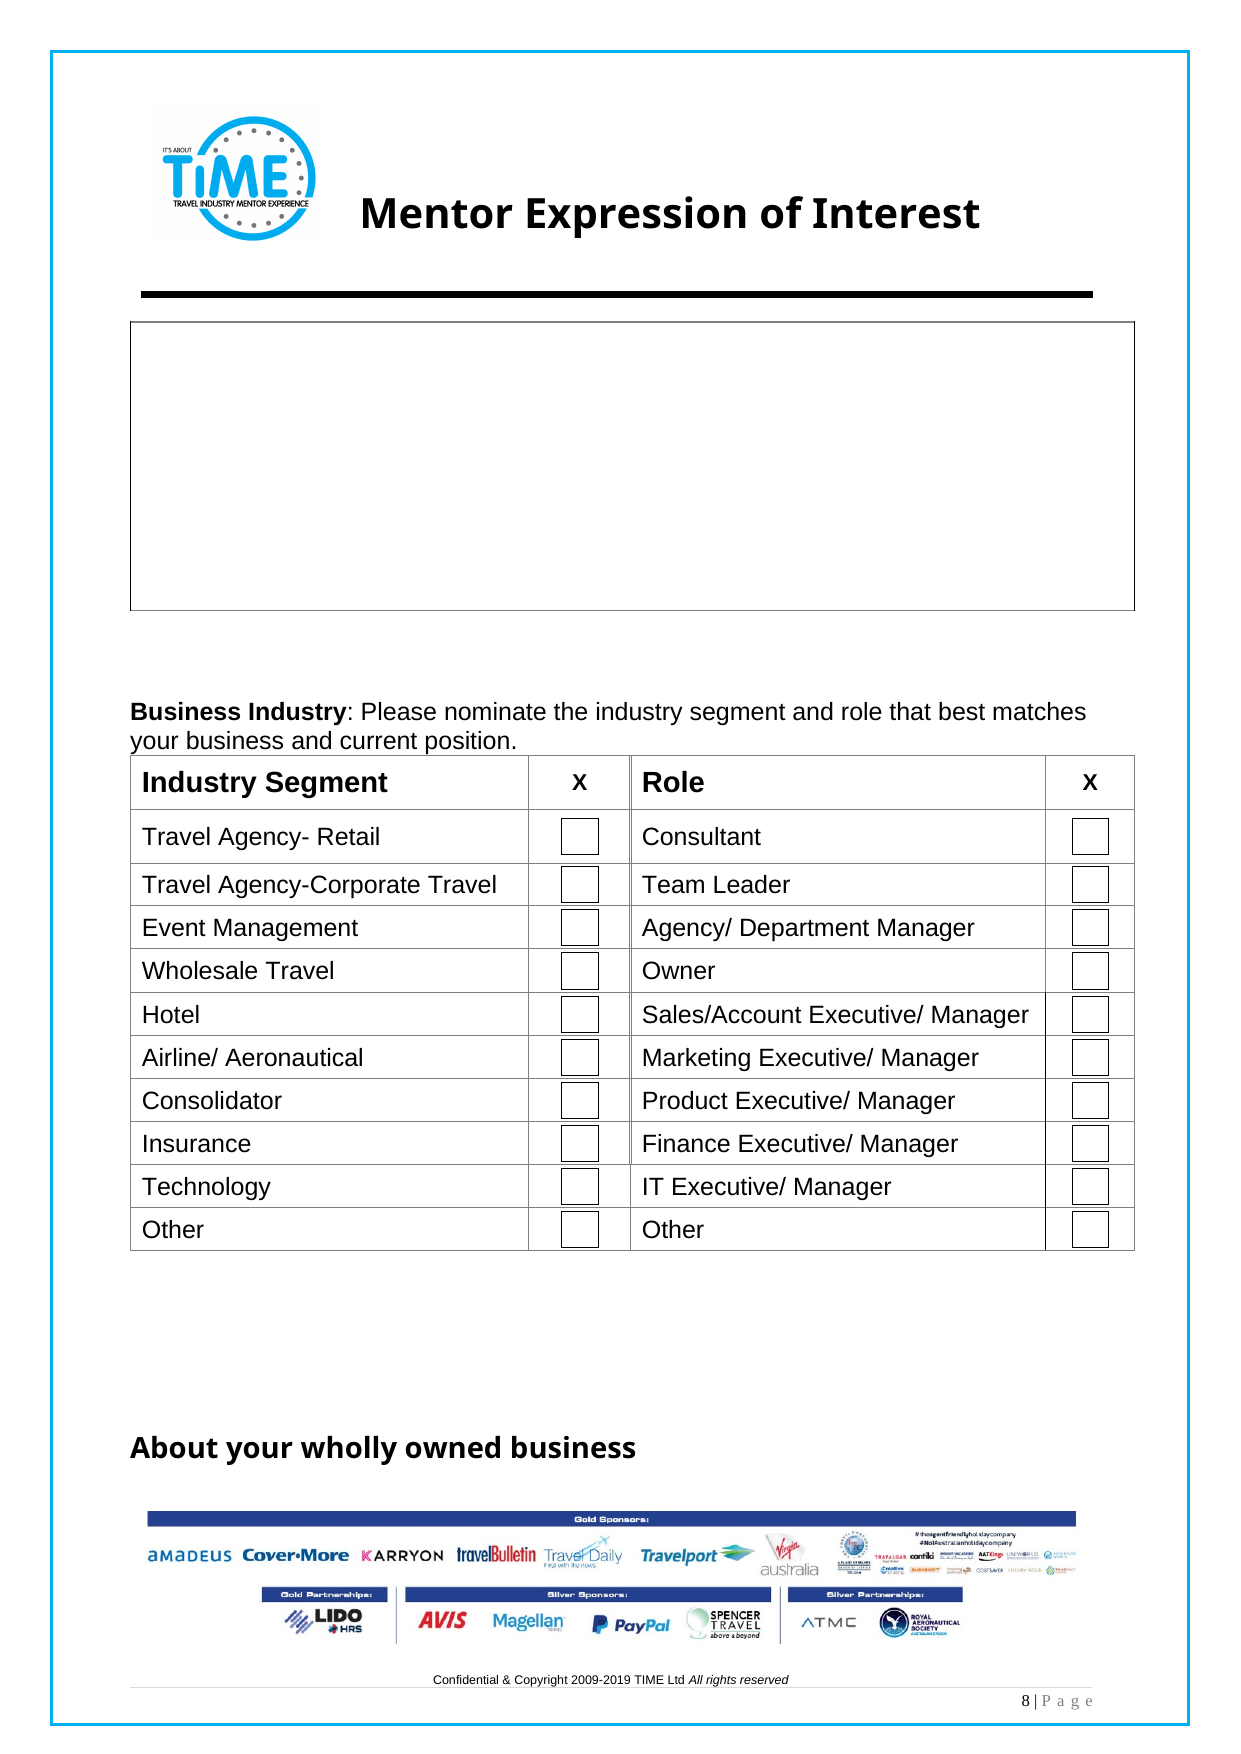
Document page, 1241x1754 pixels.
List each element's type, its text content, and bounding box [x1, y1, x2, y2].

table_cell [1046, 906, 1134, 948]
table_cell [1046, 864, 1134, 905]
table_cell [529, 906, 629, 948]
table_cell Team Leader [632, 864, 1045, 905]
table_cell Insurance [131, 1122, 528, 1164]
table_cell Other [631, 1208, 1045, 1250]
table_cell [1046, 1122, 1134, 1164]
table_cell [529, 1079, 629, 1121]
table_cell IT Executive/ Manager [631, 1165, 1045, 1207]
table_cell [1046, 949, 1134, 992]
table_cell Marketing Executive/ Manager [632, 1036, 1045, 1078]
picture [152, 102, 319, 244]
table_cell [1046, 1165, 1134, 1207]
table_header X [529, 756, 629, 809]
picture [141, 1511, 1082, 1644]
table_cell [529, 1036, 629, 1078]
table_cell Consultant [632, 810, 1045, 862]
table_cell [529, 1165, 630, 1207]
table_cell [529, 993, 629, 1035]
table_cell Other [131, 1208, 528, 1250]
table_header Industry Segment [131, 756, 528, 809]
table_cell Owner [632, 949, 1045, 992]
table_cell Agency/ Department Manager [632, 906, 1045, 948]
table_header [131, 323, 1134, 610]
table_cell Travel Agency-Corporate Travel [131, 864, 528, 905]
table_cell Airline/ Aeronautical [131, 1036, 528, 1078]
table_cell Travel Agency- Retail [131, 810, 528, 862]
table_cell [1046, 810, 1134, 862]
table_cell Sales/Account Executive/ Manager [632, 993, 1045, 1035]
table_cell [529, 864, 629, 905]
text About your wholly owned business [130, 1428, 1092, 1467]
table_cell Wholesale Travel [131, 949, 528, 992]
table_cell [1046, 1208, 1134, 1250]
table_header Role [632, 756, 1045, 809]
text Business Industry: Please nominate the industry segment and role that best matches your business and current position. [130, 697, 1092, 755]
table_cell Hotel [131, 993, 528, 1035]
table_cell [1046, 993, 1134, 1035]
table_cell [529, 1122, 629, 1164]
table_cell [529, 810, 629, 862]
table_header X [1046, 756, 1134, 809]
table_cell Consolidator [131, 1079, 528, 1121]
table_cell Product Executive/ Manager [632, 1079, 1045, 1121]
table_cell [529, 949, 629, 992]
table_cell [1046, 1079, 1134, 1121]
table_cell [1046, 1036, 1134, 1078]
table_cell Finance Executive/ Manager [632, 1122, 1045, 1164]
table_cell [529, 1208, 630, 1250]
table_cell Technology [131, 1165, 528, 1207]
table_cell Event Management [131, 906, 528, 948]
